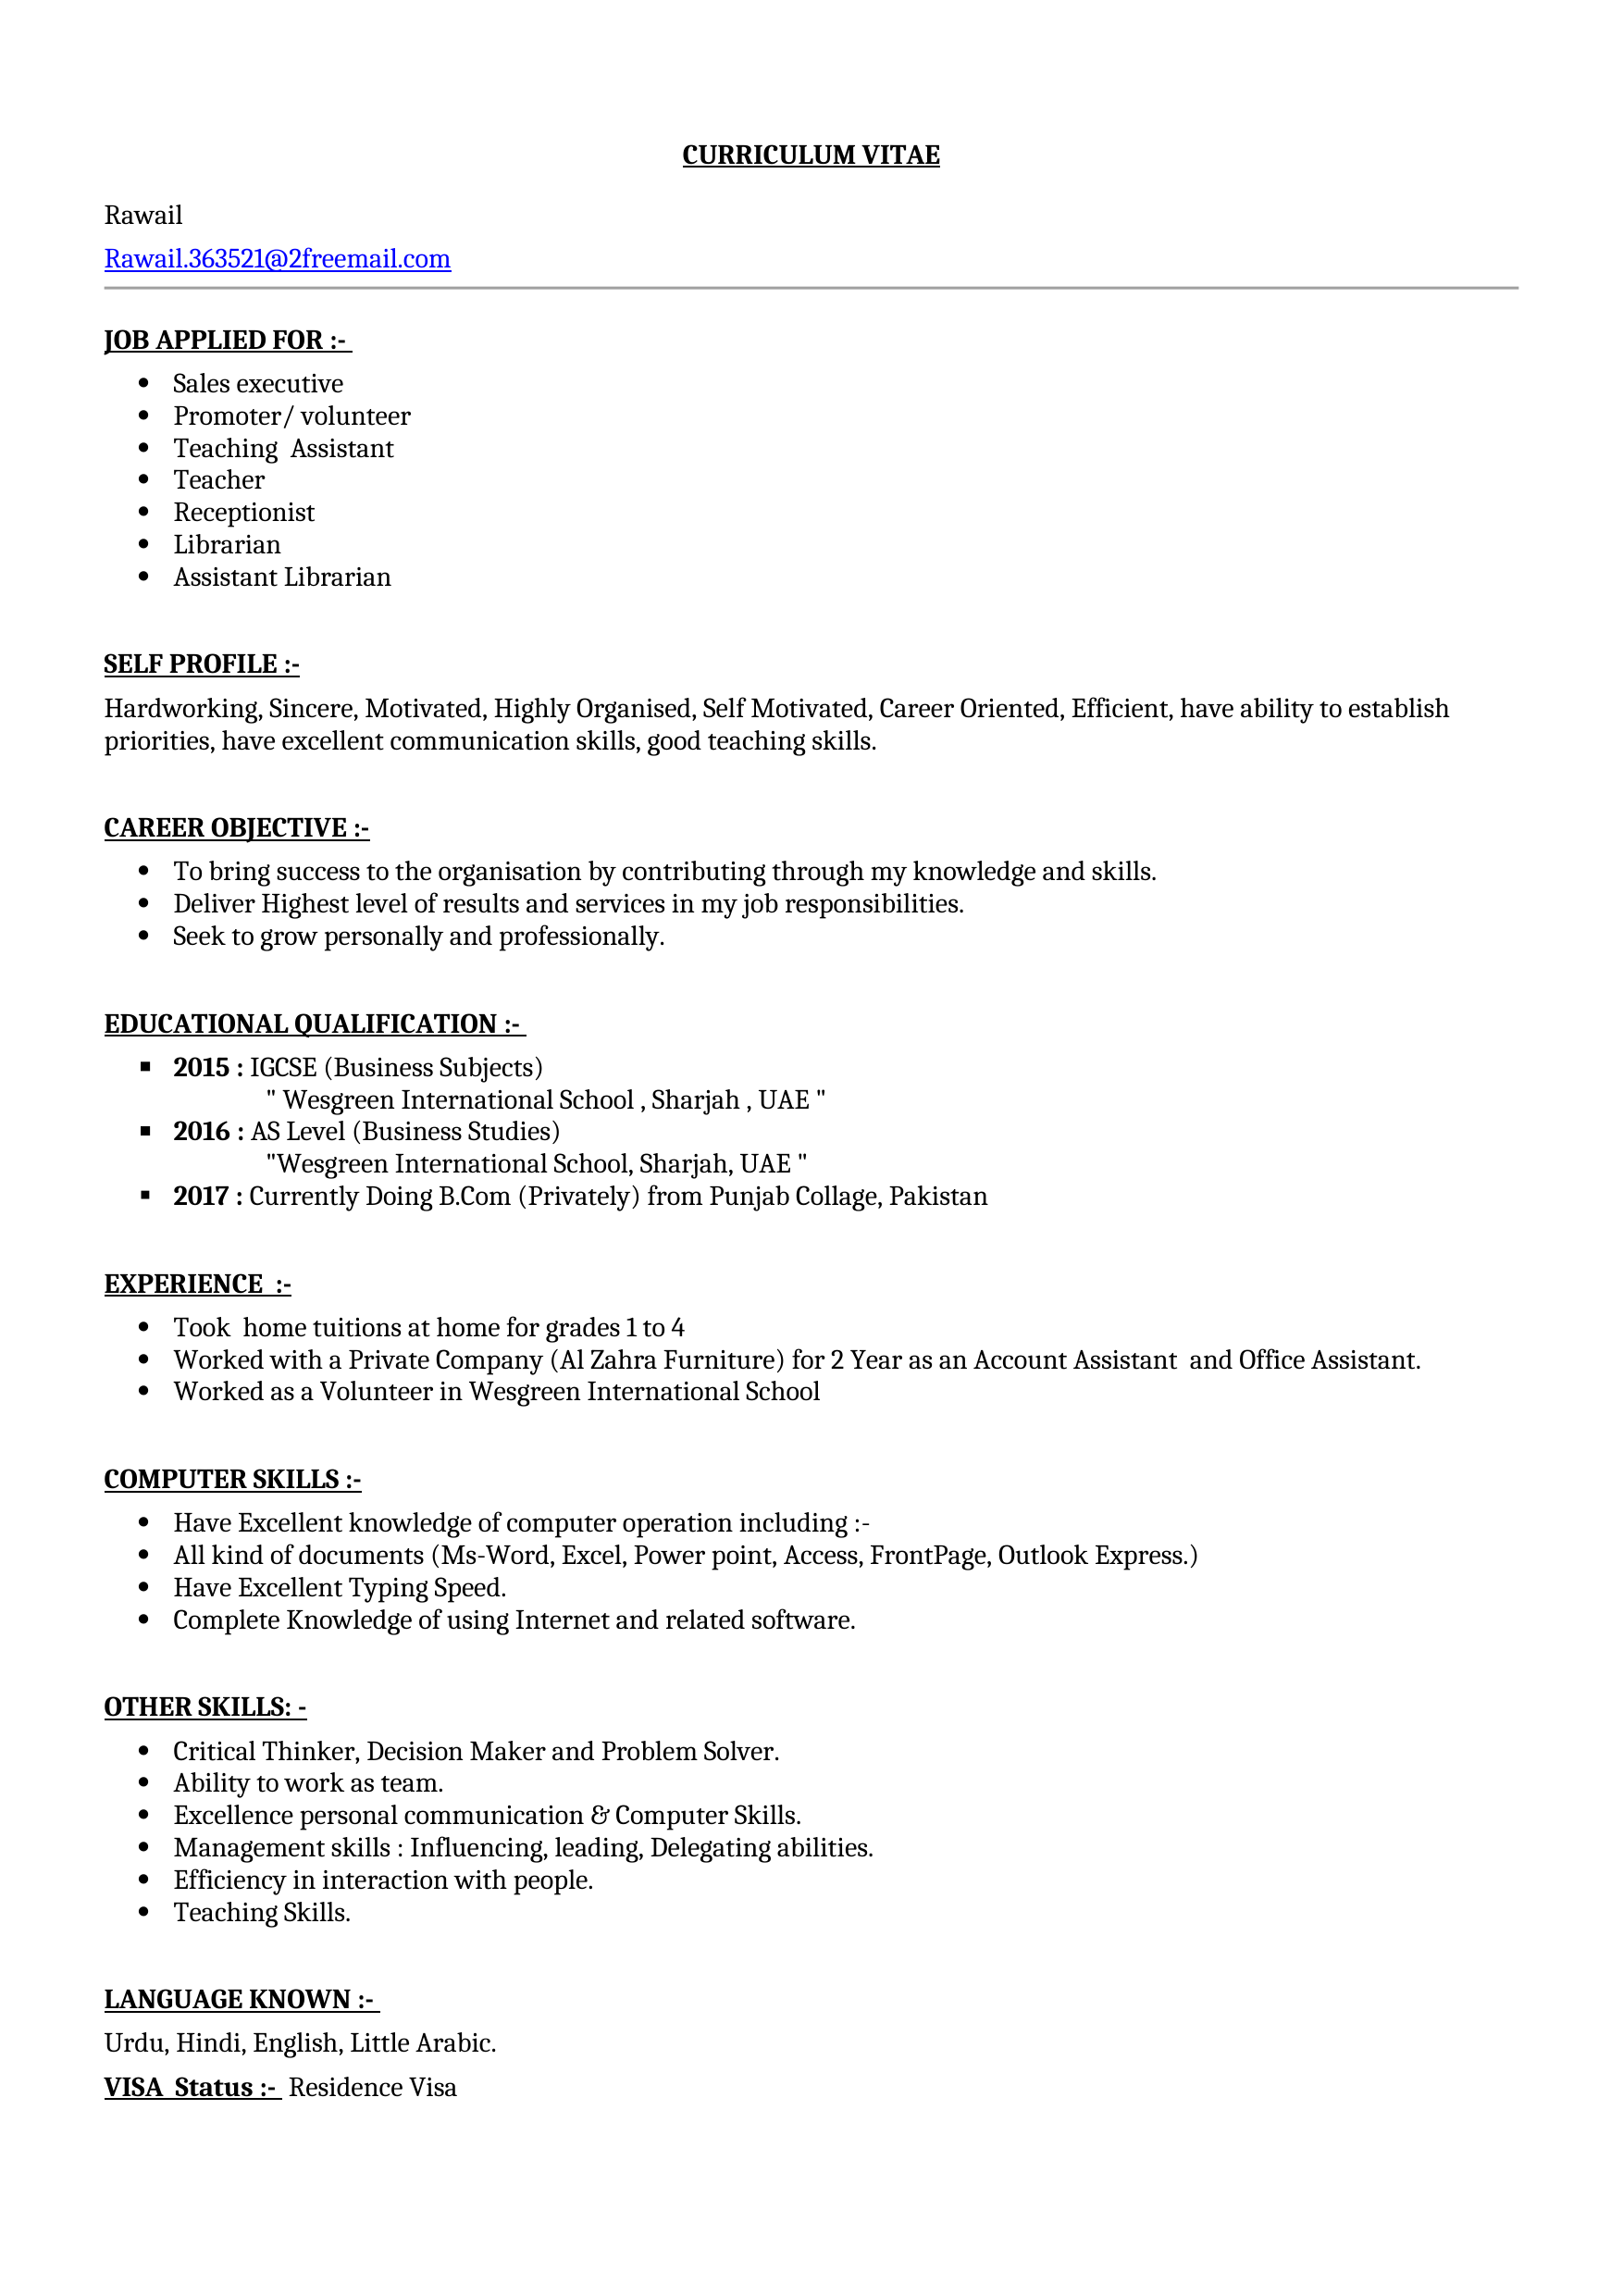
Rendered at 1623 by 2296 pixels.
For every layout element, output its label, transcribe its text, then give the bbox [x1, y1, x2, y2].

list All kind of documents (Ms-Word, Excel, Power point, Access, FrontPage, Outlook Express.) [139, 1539, 1518, 1571]
text JOB APPLIED FOR :- [104, 324, 1518, 356]
text Rawail.363521@2freemail.com [104, 242, 1518, 275]
list Receptionist [139, 497, 1518, 528]
list Seek to grow personally and professionally. [139, 920, 1518, 952]
list Teaching Assistant [139, 432, 1518, 465]
text COMPUTER SKILLS :- [104, 1463, 1518, 1496]
list 2015 : IGCSE (Business Subjects) [139, 1051, 1518, 1084]
list Deliver Highest level of results and services in my job responsibilities. [139, 887, 1518, 920]
list Worked with a Private Company (Al Zahra Furniture) for 2 Year as an Account Assistant and Office Assistant. [139, 1344, 1518, 1376]
list Efficiency in interaction with people. [139, 1864, 1518, 1896]
list Sales executive [139, 367, 1518, 400]
list Critical Thinker, Decision Maker and Problem Solver. [139, 1735, 1518, 1768]
text CAREER OBJECTIVE :- [104, 812, 1518, 844]
list Management skills : Influencing, leading, Delegating abilities. [139, 1831, 1518, 1864]
list Promoter/ volunteer [139, 400, 1518, 432]
text LANGUAGE KNOWN :- [104, 1983, 1518, 2016]
list " Wesgreen International School , Sharjah , UAE " [173, 1084, 1518, 1116]
text SELF PROFILE :- [104, 649, 1518, 681]
list Assistant Librarian [139, 561, 1518, 593]
text EDUCATIONAL QUALIFICATION :- [104, 1008, 1518, 1040]
text Rawail [104, 199, 1518, 231]
text CURRICULUM VITAE [104, 139, 1518, 171]
list Teaching Skills. [139, 1896, 1518, 1929]
text OTHER SKILLS: - [104, 1692, 1518, 1723]
list Took home tuitions at home for grades 1 to 4 [139, 1311, 1518, 1344]
list Have Excellent knowledge of computer operation including :- [139, 1508, 1518, 1539]
list To bring success to the organisation by contributing through my knowledge and skills. [139, 856, 1518, 887]
list "Wesgreen International School, Sharjah, UAE " [173, 1148, 1518, 1180]
list Worked as a Volunteer in Wesgreen International School [139, 1376, 1518, 1409]
text VISA Status :- Residence Visa [104, 2071, 1518, 2104]
list Ability to work as team. [139, 1768, 1518, 1799]
list Have Excellent Typing Speed. [139, 1571, 1518, 1604]
list Excellence personal communication & Computer Skills. [139, 1799, 1518, 1831]
list Complete Knowledge of using Internet and related software. [139, 1604, 1518, 1636]
list 2017 : Currently Doing B.Com (Privately) from Punjab Collage, Pakistan [139, 1180, 1518, 1212]
list 2016 : AS Level (Business Studies) [139, 1116, 1518, 1148]
text Hardworking, Sincere, Motivated, Highly Organised, Self Motivated, Career Oriented, Efficient, have ability to establish priorities, have excellent communication skills, good teaching skills. [104, 692, 1518, 757]
list Librarian [139, 528, 1518, 561]
text EXPERIENCE :- [104, 1268, 1518, 1300]
text Urdu, Hindi, English, Little Arabic. [104, 2028, 1518, 2060]
list Teacher [139, 465, 1518, 497]
